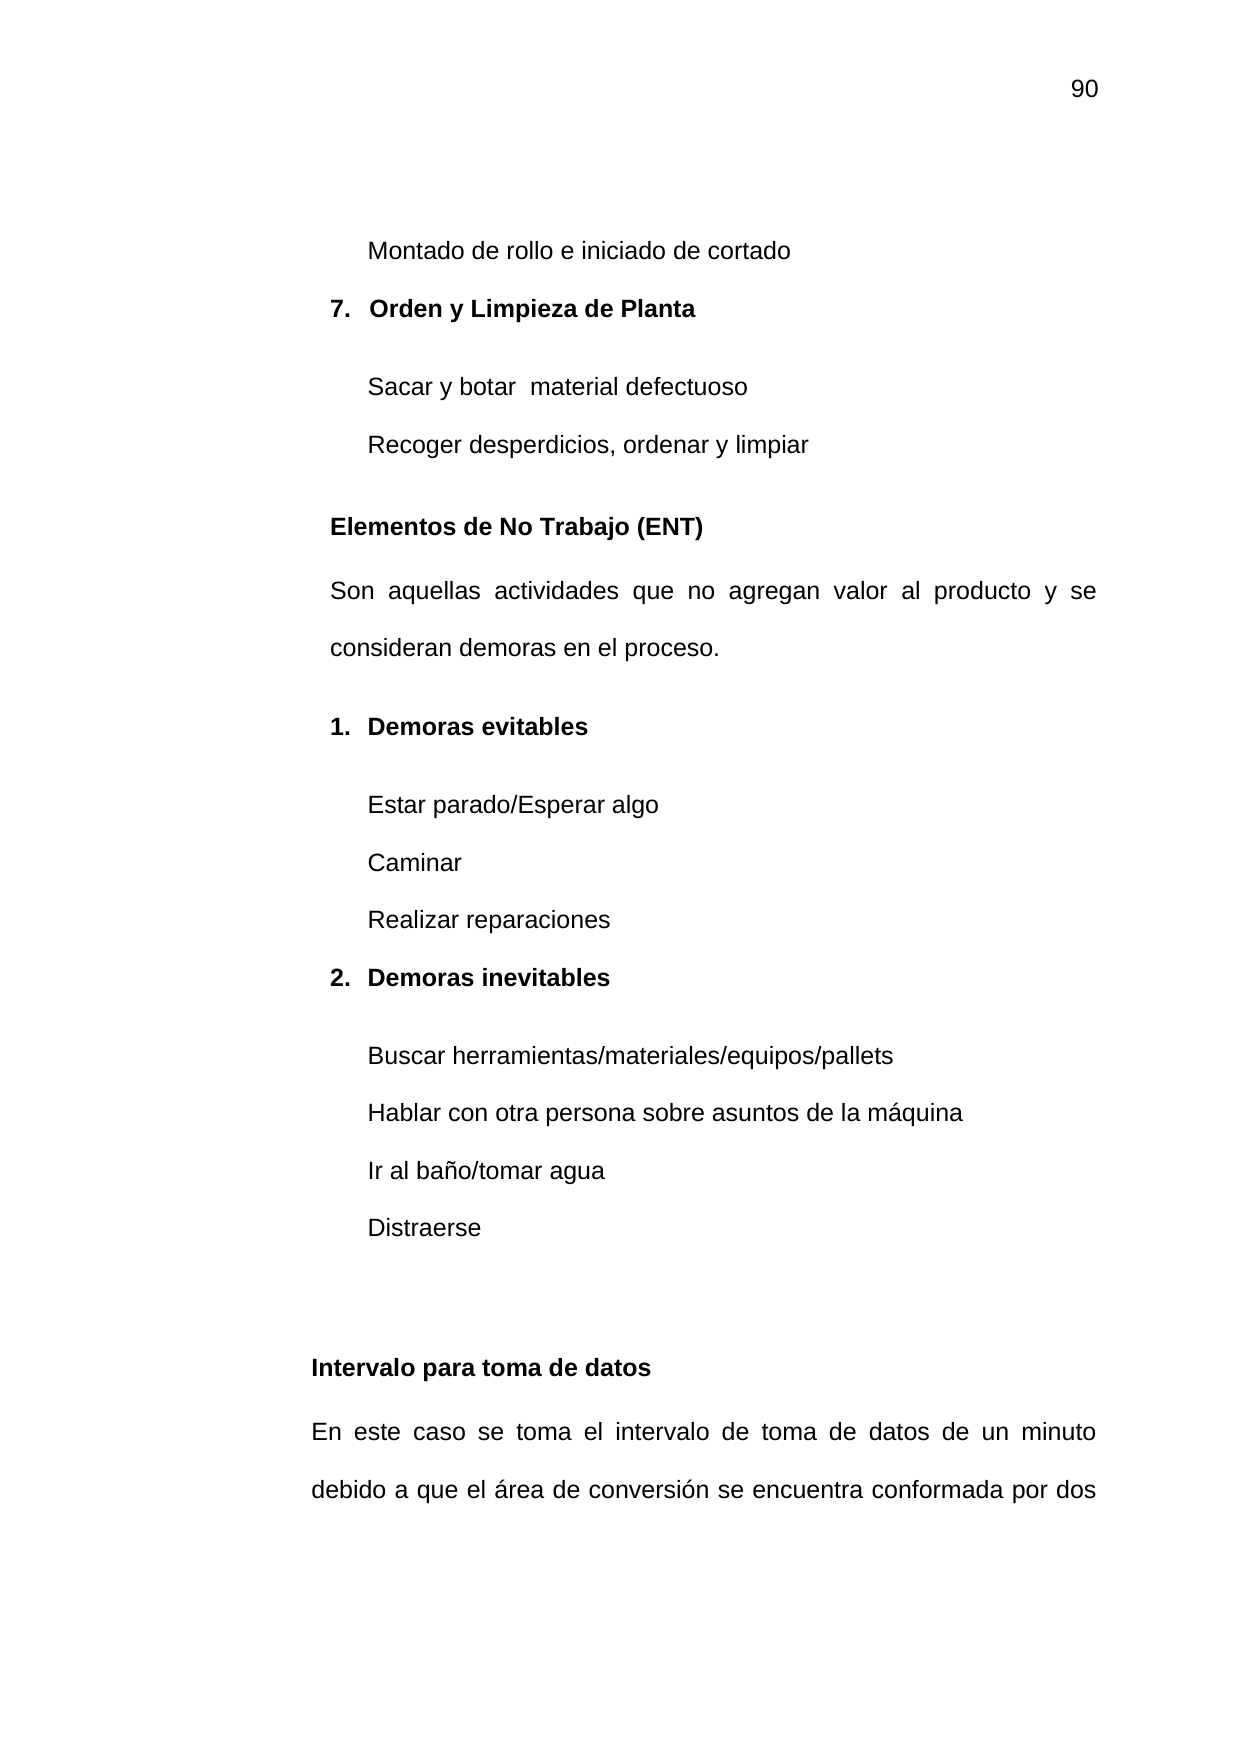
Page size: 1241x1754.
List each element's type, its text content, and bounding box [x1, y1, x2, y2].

subtitle Elementos de No Trabajo (ENT) [330, 512, 1098, 541]
text Montado de rollo e iniciado de cortado [367, 236, 1098, 265]
text Hablar con otra persona sobre asuntos de la máquina [311, 1098, 1098, 1127]
list Son aquellas actividades que no agregan valor al producto y se consideran demoras en el proceso. [330, 576, 1098, 662]
text Buscar herramientas/materiales/equipos/pallets [311, 1041, 1098, 1069]
list Demoras evitables [330, 712, 1098, 740]
text Recoger desperdicios, ordenar y limpiar [311, 429, 1098, 458]
text Sacar y botar material defectuoso [311, 372, 1098, 401]
list Demoras inevitables [330, 962, 1098, 991]
text Realizar reparaciones [311, 905, 1098, 934]
text Caminar [311, 847, 1098, 876]
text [311, 1417, 1098, 1503]
subtitle Intervalo para toma de datos [311, 1353, 1098, 1382]
text Estar parado/Esperar algo [311, 790, 1098, 819]
text Ir al baño/tomar agua [311, 1156, 1098, 1184]
list Orden y Limpieza de Planta [330, 294, 1098, 322]
text Distraerse [311, 1213, 1098, 1242]
